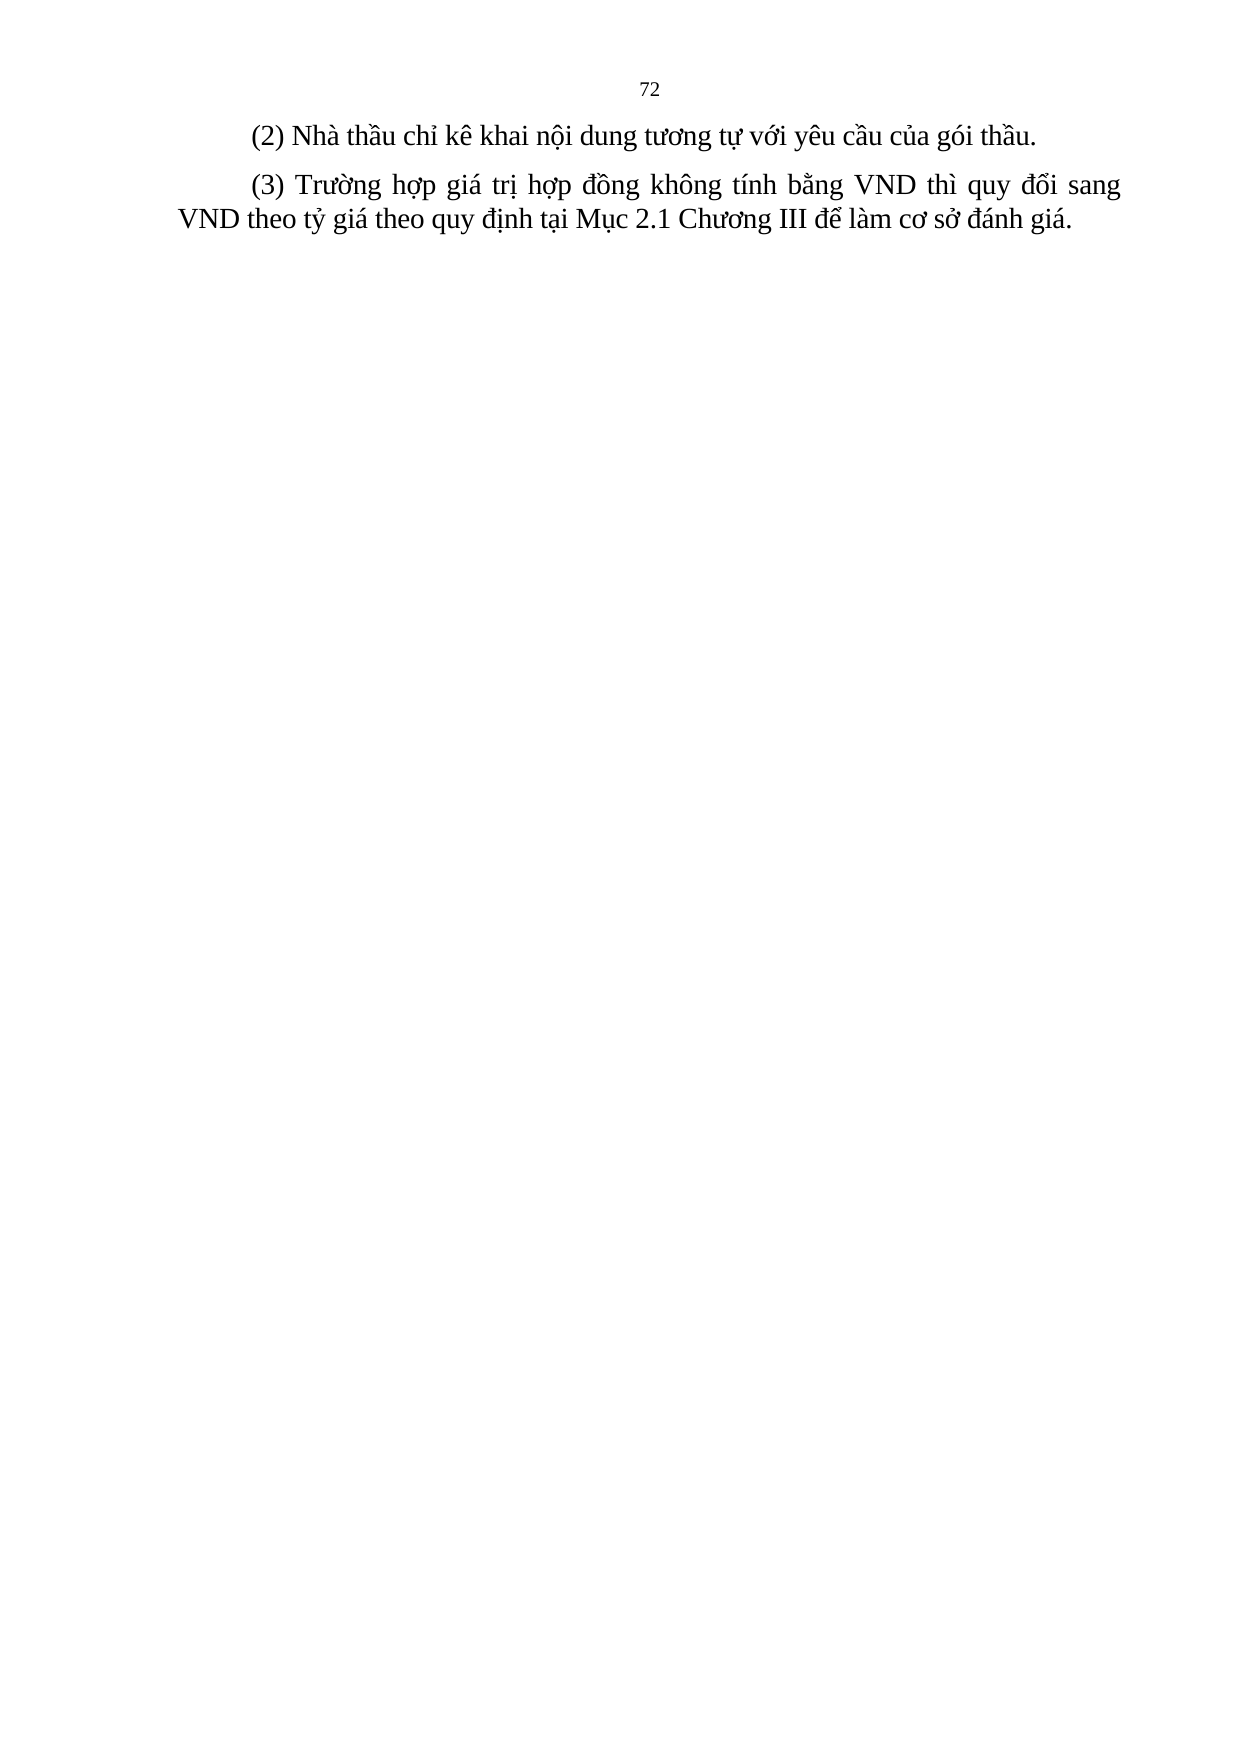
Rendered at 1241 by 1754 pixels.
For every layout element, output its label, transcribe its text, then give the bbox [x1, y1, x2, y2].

text (2) Nhà thầu chỉ kê khai nội dung tương tự với yêu cầu của gói thầu. [177, 118, 1122, 152]
text (3) Trường hợp giá trị hợp đồng không tính bằng VND thì quy đổi sang VND theo tỷ giá theo quy định tại Mục 2.1 Chương III để làm cơ sở đánh giá. [177, 167, 1122, 234]
